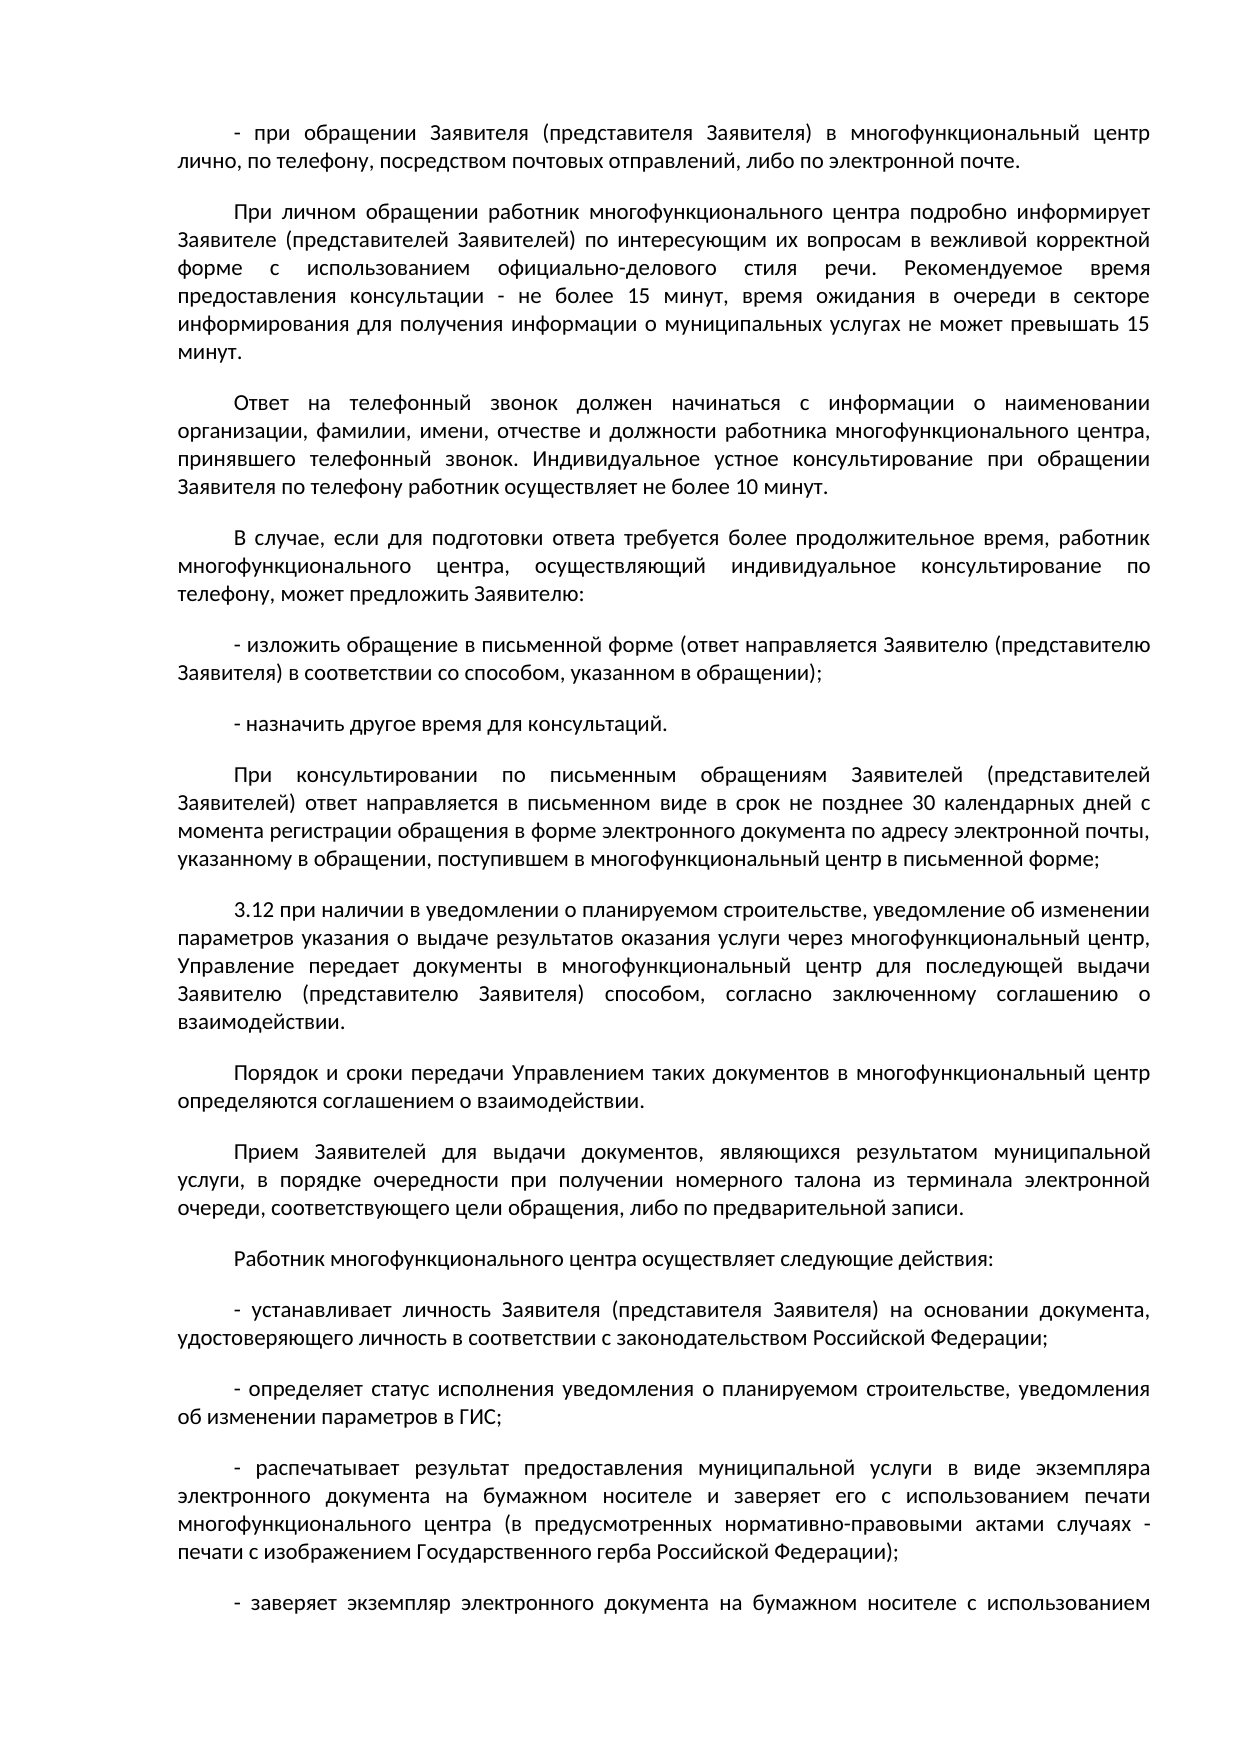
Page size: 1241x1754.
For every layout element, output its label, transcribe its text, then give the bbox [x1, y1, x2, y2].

text - назначить другое время для консультаций. [177, 709, 1152, 737]
text - определяет статус исполнения уведомления о планируемом строительстве, уведомления об изменении параметров в ГИС; [177, 1374, 1152, 1430]
text В случае, если для подготовки ответа требуется более продолжительное время, работник многофункционального центра, осуществляющий индивидуальное консультирование по телефону, может предложить Заявителю: [177, 523, 1152, 607]
text При личном обращении работник многофункционального центра подробно информирует Заявителе (представителей Заявителей) по интересующим их вопросам в вежливой корректной форме с использованием официально-делового стиля речи. Рекомендуемое время предоставления консультации - не более 15 минут, время ожидания в очереди в секторе информирования для получения информации о муниципальных услугах не может превышать 15 минут. [177, 197, 1152, 365]
text Работник многофункционального центра осуществляет следующие действия: [177, 1244, 1152, 1272]
text - распечатывает результат предоставления муниципальной услуги в виде экземпляра электронного документа на бумажном носителе и заверяет его с использованием печати многофункционального центра (в предусмотренных нормативно-правовыми актами случаях - печати с изображением Государственного герба Российской Федерации); [177, 1453, 1152, 1565]
text Прием Заявителей для выдачи документов, являющихся результатом муниципальной услуги, в порядке очередности при получении номерного талона из терминала электронной очереди, соответствующего цели обращения, либо по предварительной записи. [177, 1137, 1152, 1221]
text - устанавливает личность Заявителя (представителя Заявителя) на основании документа, удостоверяющего личность в соответствии с законодательством Российской Федерации; [177, 1295, 1152, 1351]
text - при обращении Заявителя (представителя Заявителя) в многофункциональный центр лично, по телефону, посредством почтовых отправлений, либо по электронной почте. [177, 118, 1152, 174]
text - изложить обращение в письменной форме (ответ направляется Заявителю (представителю Заявителя) в соответствии со способом, указанном в обращении); [177, 630, 1152, 686]
text Порядок и сроки передачи Управлением таких документов в многофункциональный центр определяются соглашением о взаимодействии. [177, 1058, 1152, 1114]
text При консультировании по письменным обращениям Заявителей (представителей Заявителей) ответ направляется в письменном виде в срок не позднее 30 календарных дней с момента регистрации обращения в форме электронного документа по адресу электронной почты, указанному в обращении, поступившем в многофункциональный центр в письменной форме; [177, 760, 1152, 872]
text 3.12 при наличии в уведомлении о планируемом строительстве, уведомление об изменении параметров указания о выдаче результатов оказания услуги через многофункциональный центр, Управление передает документы в многофункциональный центр для последующей выдачи Заявителю (представителю Заявителя) способом, согласно заключенному соглашению о взаимодействии. [177, 895, 1152, 1035]
text Ответ на телефонный звонок должен начинаться с информации о наименовании организации, фамилии, имени, отчестве и должности работника многофункционального центра, принявшего телефонный звонок. Индивидуальное устное консультирование при обращении Заявителя по телефону работник осуществляет не более 10 минут. [177, 388, 1152, 500]
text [177, 1588, 1152, 1616]
